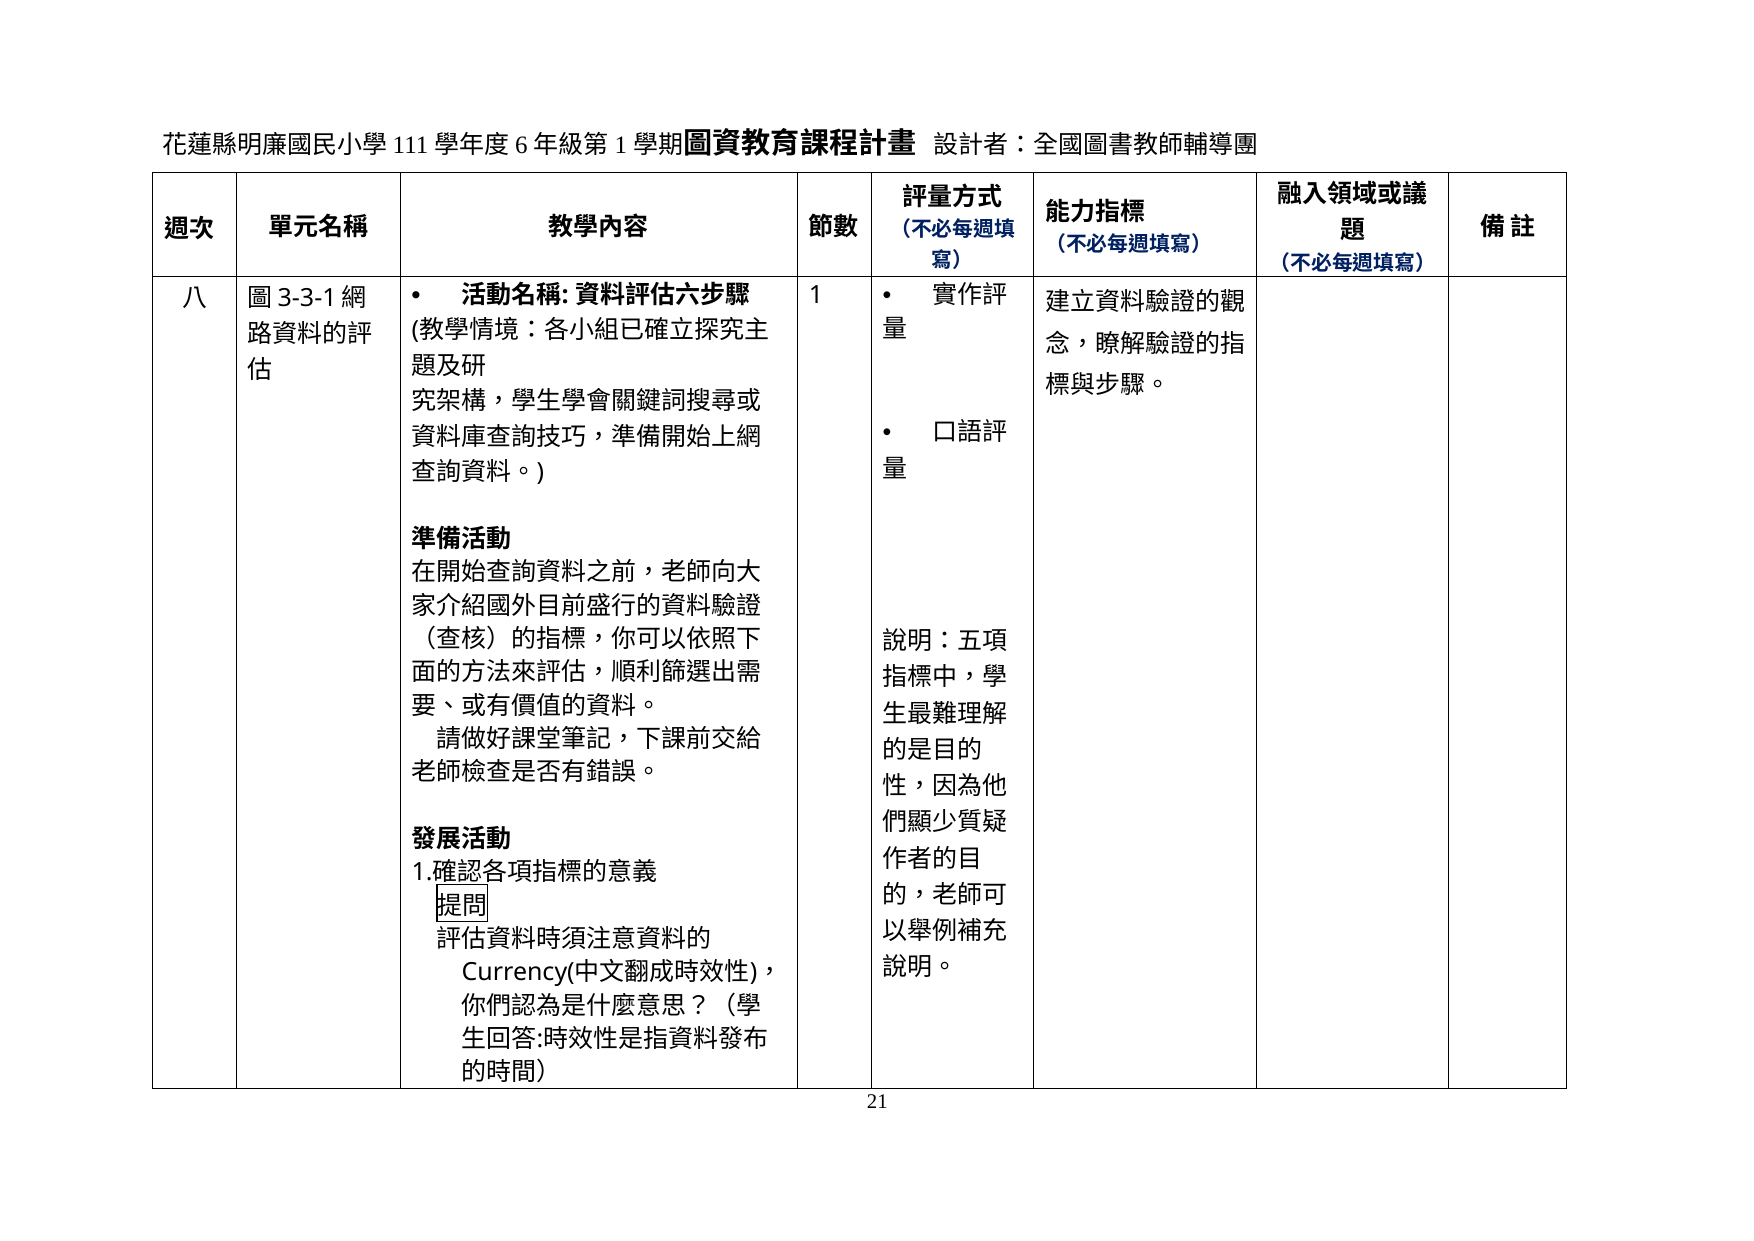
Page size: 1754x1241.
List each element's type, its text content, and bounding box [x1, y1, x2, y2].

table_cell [872, 277, 1033, 1087]
table_cell [1449, 277, 1566, 1087]
table_header 備 註 [1449, 173, 1566, 276]
text 花蓮縣明廉國民小學111 學年度 6 年級第 1 學期圖資教育課程計畫 設計者：全國圖書教師輔導團 [162, 131, 1636, 160]
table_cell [401, 277, 797, 1087]
table_header 節數 [798, 173, 871, 276]
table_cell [1034, 277, 1256, 1087]
table_header 能力指標 （不必每週填寫） [1034, 173, 1256, 276]
table_cell 八 [153, 277, 236, 1087]
table_header 評量方式 （不必每週填寫） [872, 173, 1033, 276]
table_cell 圖3-3-1網路資料的評估 [237, 277, 400, 1087]
table_cell 1 [798, 277, 871, 1087]
table_cell [1257, 277, 1448, 1087]
table_header 單元名稱 [237, 173, 400, 276]
table_header 融入領域或議題 （不必每週填寫） [1257, 173, 1448, 276]
table_header 教學內容 [401, 173, 797, 276]
table_header 週次 [153, 173, 236, 276]
